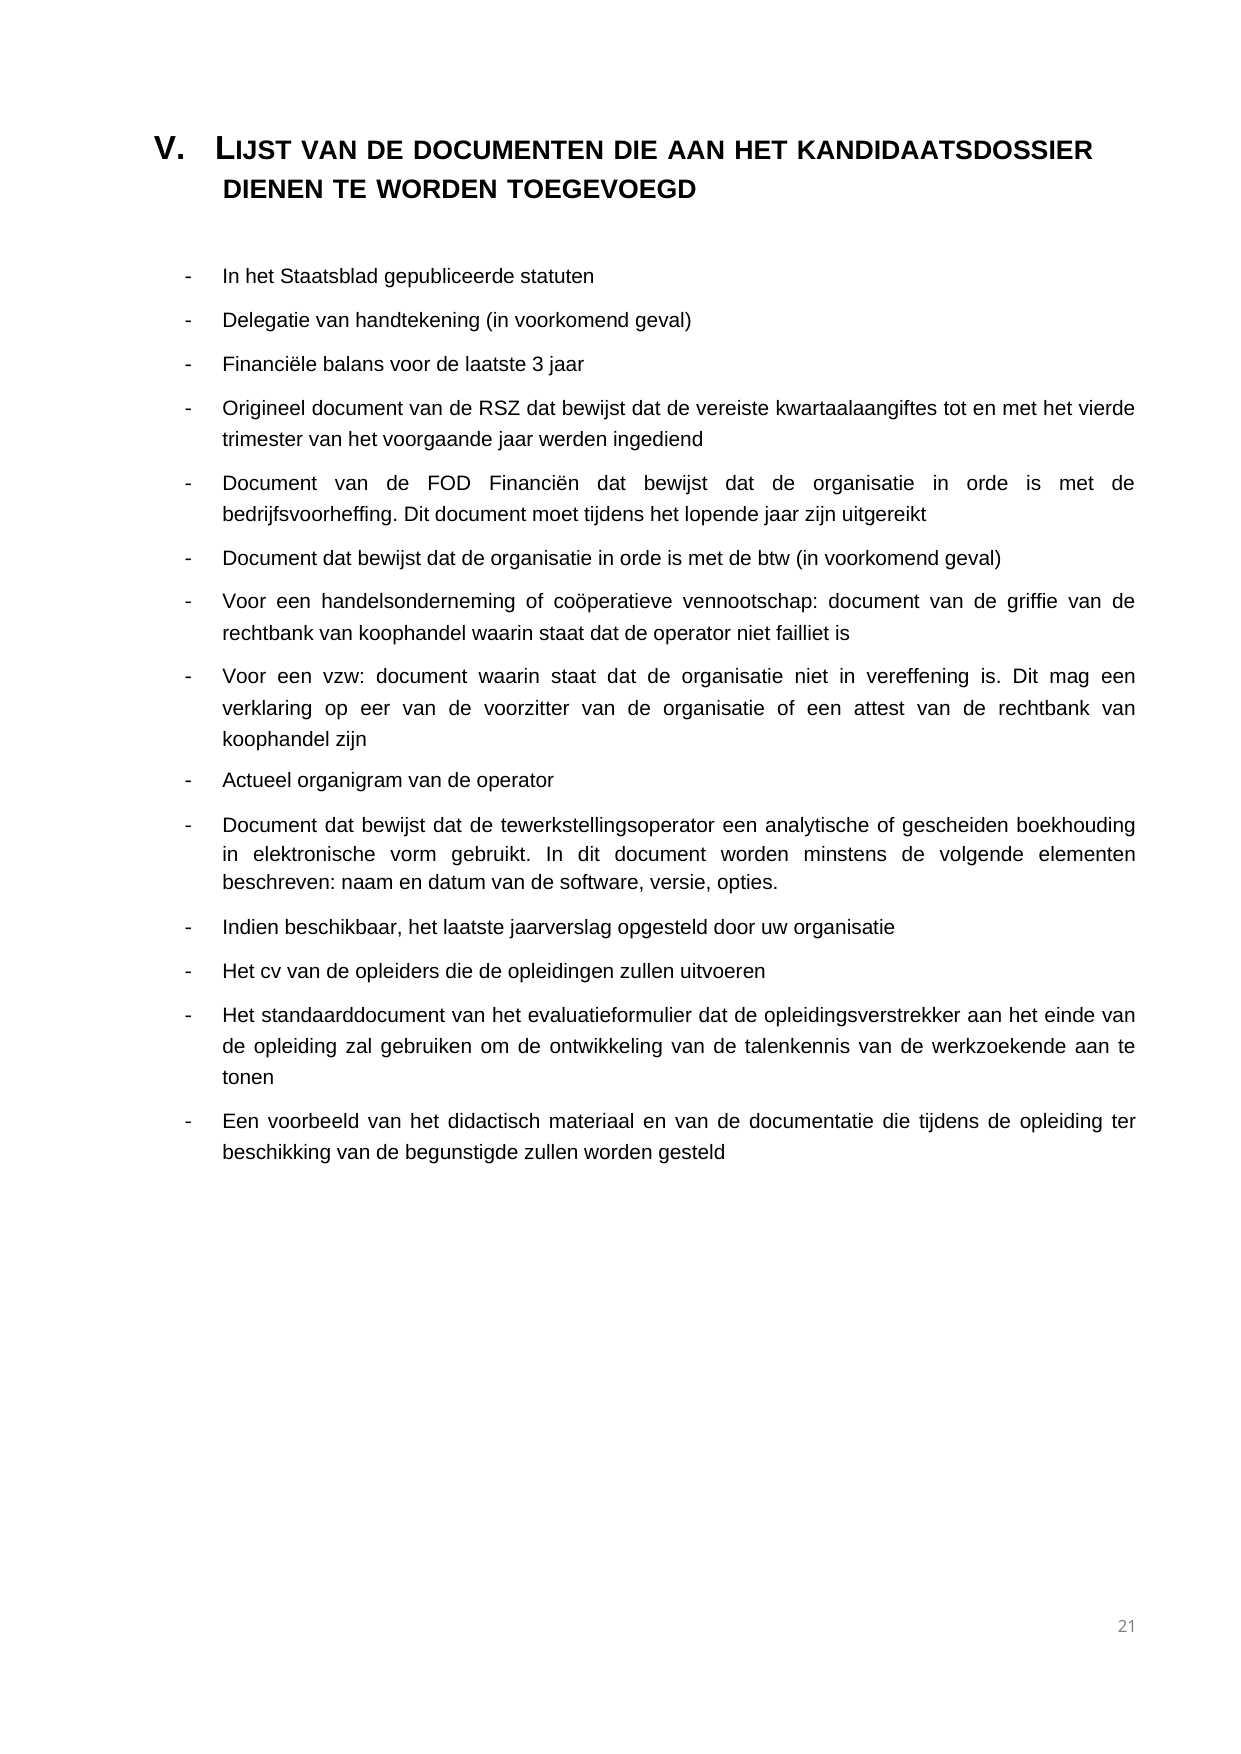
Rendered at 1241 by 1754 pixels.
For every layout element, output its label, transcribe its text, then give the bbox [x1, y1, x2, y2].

list Document van de FOD Financiën dat bewijst dat de organisatie in orde is met de bedrijfsvoorheffing. Dit document moet tijdens het lopende jaar zijn uitgereikt [185, 465, 1137, 528]
list Financiële balans voor de laatste 3 jaar [185, 346, 1137, 378]
list Document dat bewijst dat de organisatie in orde is met de btw (in voorkomend geval) [185, 540, 1137, 571]
list Voor een handelsonderneming of coöperatieve vennootschap: document van de griffie van de rechtbank van koophandel waarin staat dat de operator niet failliet is [185, 584, 1137, 646]
list Indien beschikbaar, het laatste jaarverslag opgesteld door uw organisatie [185, 910, 1137, 941]
list Een voorbeeld van het didactisch materiaal en van de documentatie die tijdens de opleiding ter beschikking van de begunstigde zullen worden gesteld [185, 1103, 1137, 1166]
list In het Staatsblad gepubliceerde statuten [185, 259, 1137, 290]
list Het standaarddocument van het evaluatieformulier dat de opleidingsverstrekker aan het einde van de opleiding zal gebruiken om de ontwikkeling van de talenkennis van de werkzoekende aan te tonen [185, 997, 1137, 1091]
list Het cv van de opleiders die de opleidingen zullen uitvoeren [185, 953, 1137, 985]
list Document dat bewijst dat de tewerkstellingsoperator een analytische of gescheiden boekhouding in elektronische vorm gebruikt. In dit document worden minstens de volgende elementen beschreven: naam en datum van de software, versie, opties. [185, 810, 1137, 894]
subtitle Lijst van de documenten die aan het kandidaatsdossier dienen te worden toegevoegd [185, 128, 1137, 205]
list Voor een vzw: document waarin staat dat de organisatie niet in vereffening is. Dit mag een verklaring op eer van de voorzitter van de organisatie of een attest van de rechtbank van koophandel zijn [185, 659, 1137, 753]
list Actueel organigram van de operator [185, 765, 1137, 794]
list Origineel document van de RSZ dat bewijst dat de vereiste kwartaalaangiftes tot en met het vierde trimester van het voorgaande jaar werden ingediend [185, 390, 1137, 453]
list Delegatie van handtekening (in voorkomend geval) [185, 303, 1137, 334]
